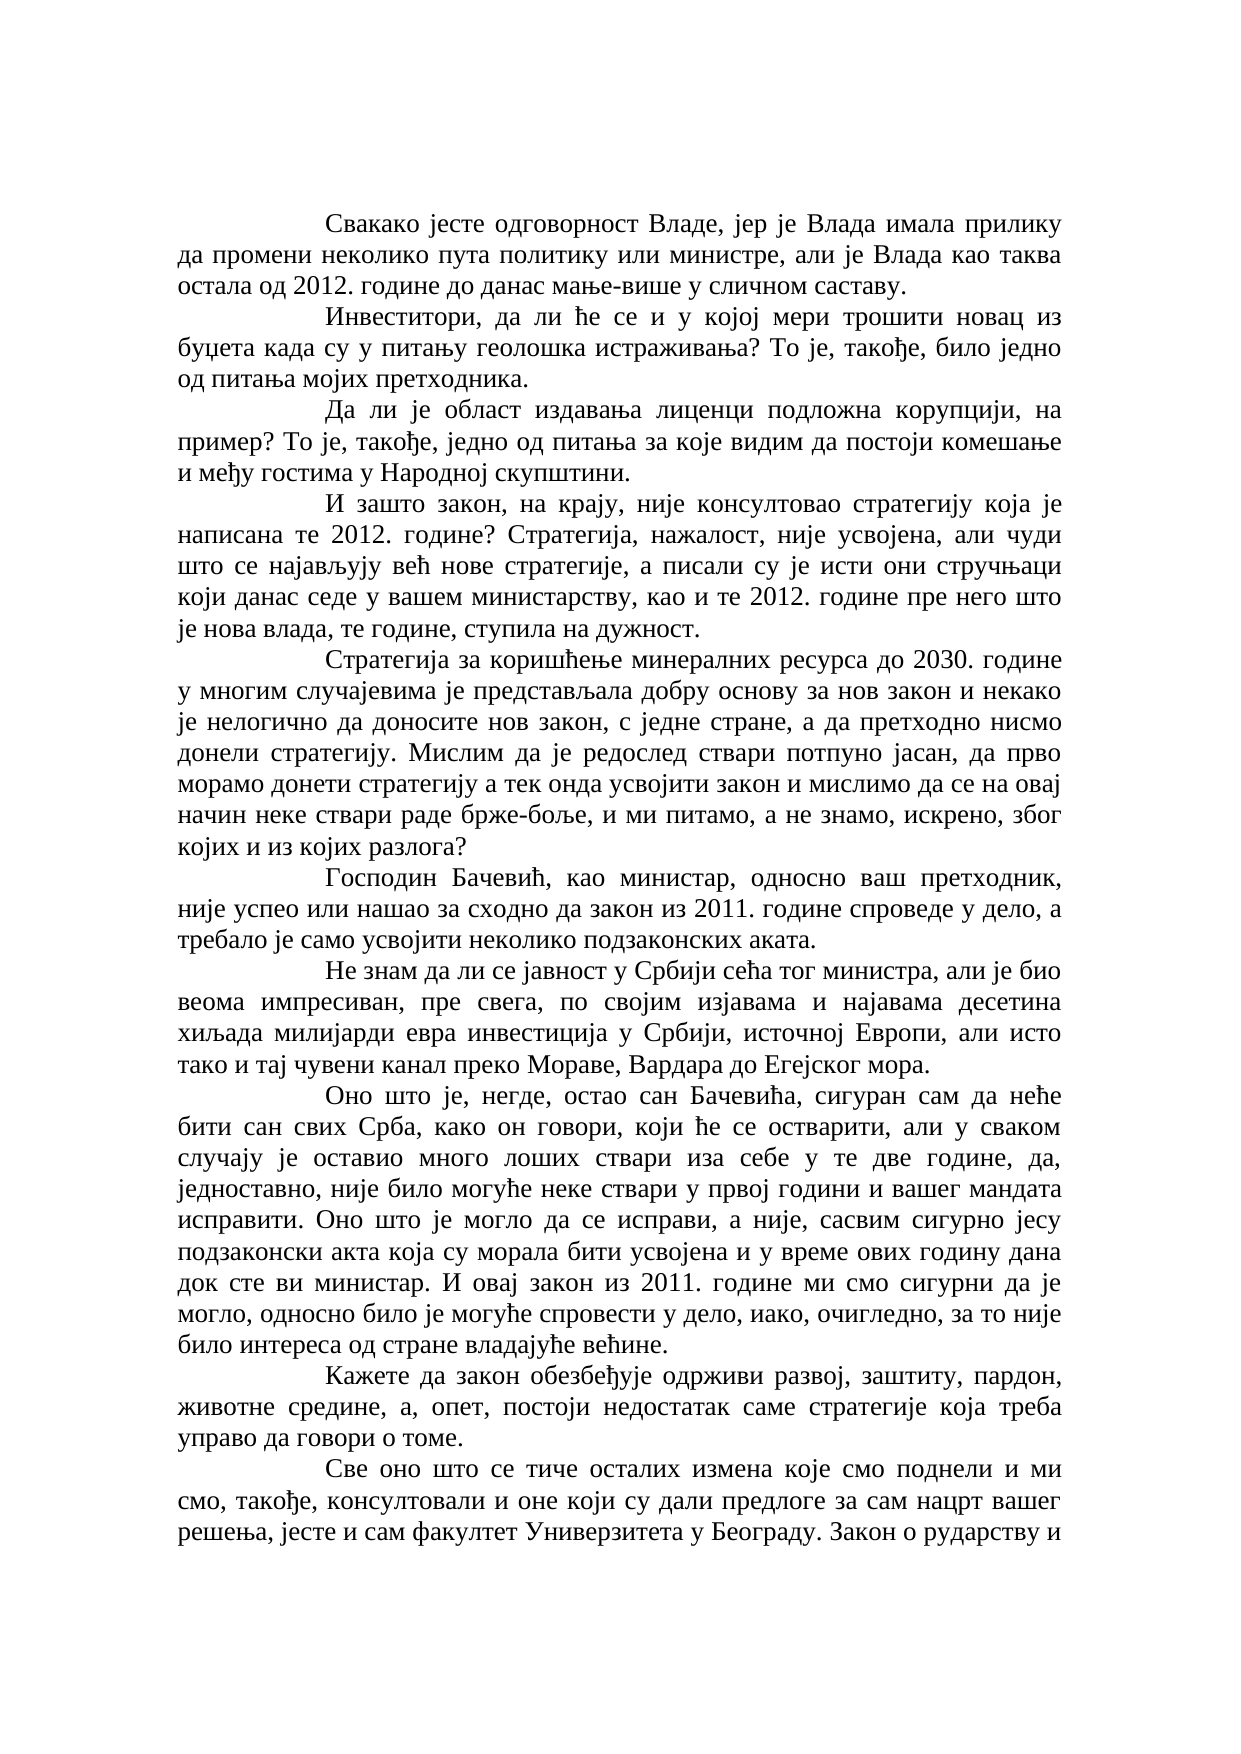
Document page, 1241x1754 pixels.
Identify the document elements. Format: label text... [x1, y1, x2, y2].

text Инвеститори, да ли ће се и у којој мери трошити новац из буџета када су у питању геолошка истраживања? То је, такође, било једно од питања мојих претходника. [177, 300, 1063, 394]
text Не знам да ли се јавност у Србији сећа тог министра, али је био веома импресиван, пре свега, по својим изјавама и најавама десетина хиљада милијарди евра инвестиција у Србији, источној Европи, али исто тако и тај чувени канал преко Мораве, Вардара до Егејског мора. [177, 954, 1063, 1079]
text Господин Бачевић, као министар, односно ваш претходник, није успео или нашао за сходно да закон из 2011. године спроведе у дело, а требало је само усвојити неколико подзаконских аката. [177, 861, 1063, 954]
text Оно што је, негде, остао сан Бачевића, сигуран сам да неће бити сан свих Срба, како он говори, који ће се остварити, али у сваком случају је оставио много лоших ствари иза себе у те две године, да, једноставно, није било могуће неке ствари у првој години и вашег мандата исправити. Оно што је могло да се исправи, а није, сасвим сигурно јесу подзаконски акта која су морала бити усвојена и у време ових годину дана док сте ви министар. И овај закон из 2011. године ми смо сигурни да је могло, односно било је могуће спровести у дело, иако, очигледно, за то није било интереса од стране владајуће већине. [177, 1079, 1063, 1359]
text Да ли је област издавања лиценци подложна корупцији, на пример? То је, такође, једно од питања за које видим да постоји комешање и међу гостима у Народној скупштини. [177, 394, 1063, 487]
text Стратегија за коришћење минералних ресурса до 2030. године у многим случајевима је представљала добру основу за нов закон и некако је нелогично да доносите нов закон, с једне стране, а да претходно нисмо донели стратегију. Мислим да је редослед ствари потпуно јасан, да прво морамо донети стратегију а тек онда усвојити закон и мислимо да се на овај начин неке ствари раде брже-боље, и ми питамо, а не знамо, искрено, због којих и из којих разлога? [177, 643, 1063, 861]
text Кажете да закон обезбеђује одрживи развој, заштиту, пардон, животне средине, а, опет, постоји недостатак саме стратегије која треба управо да говори о томе. [177, 1359, 1063, 1453]
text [177, 1453, 1063, 1546]
text И зашто закон, на крају, није консултовао стратегију која је написана те 2012. године? Стратегија, нажалост, није усвојена, али чуди што се најављују већ нове стратегије, а писали су је исти они стручњаци који данас седе у вашем министарству, као и те 2012. године пре него што је нова влада, те године, ступила на дужност. [177, 487, 1063, 643]
text Свакако јесте одговорност Владе, јер је Влада имала прилику да промени неколико пута политику или министре, али је Влада као таква остала од 2012. године до данас мање-више у сличном саставу. [177, 207, 1063, 300]
